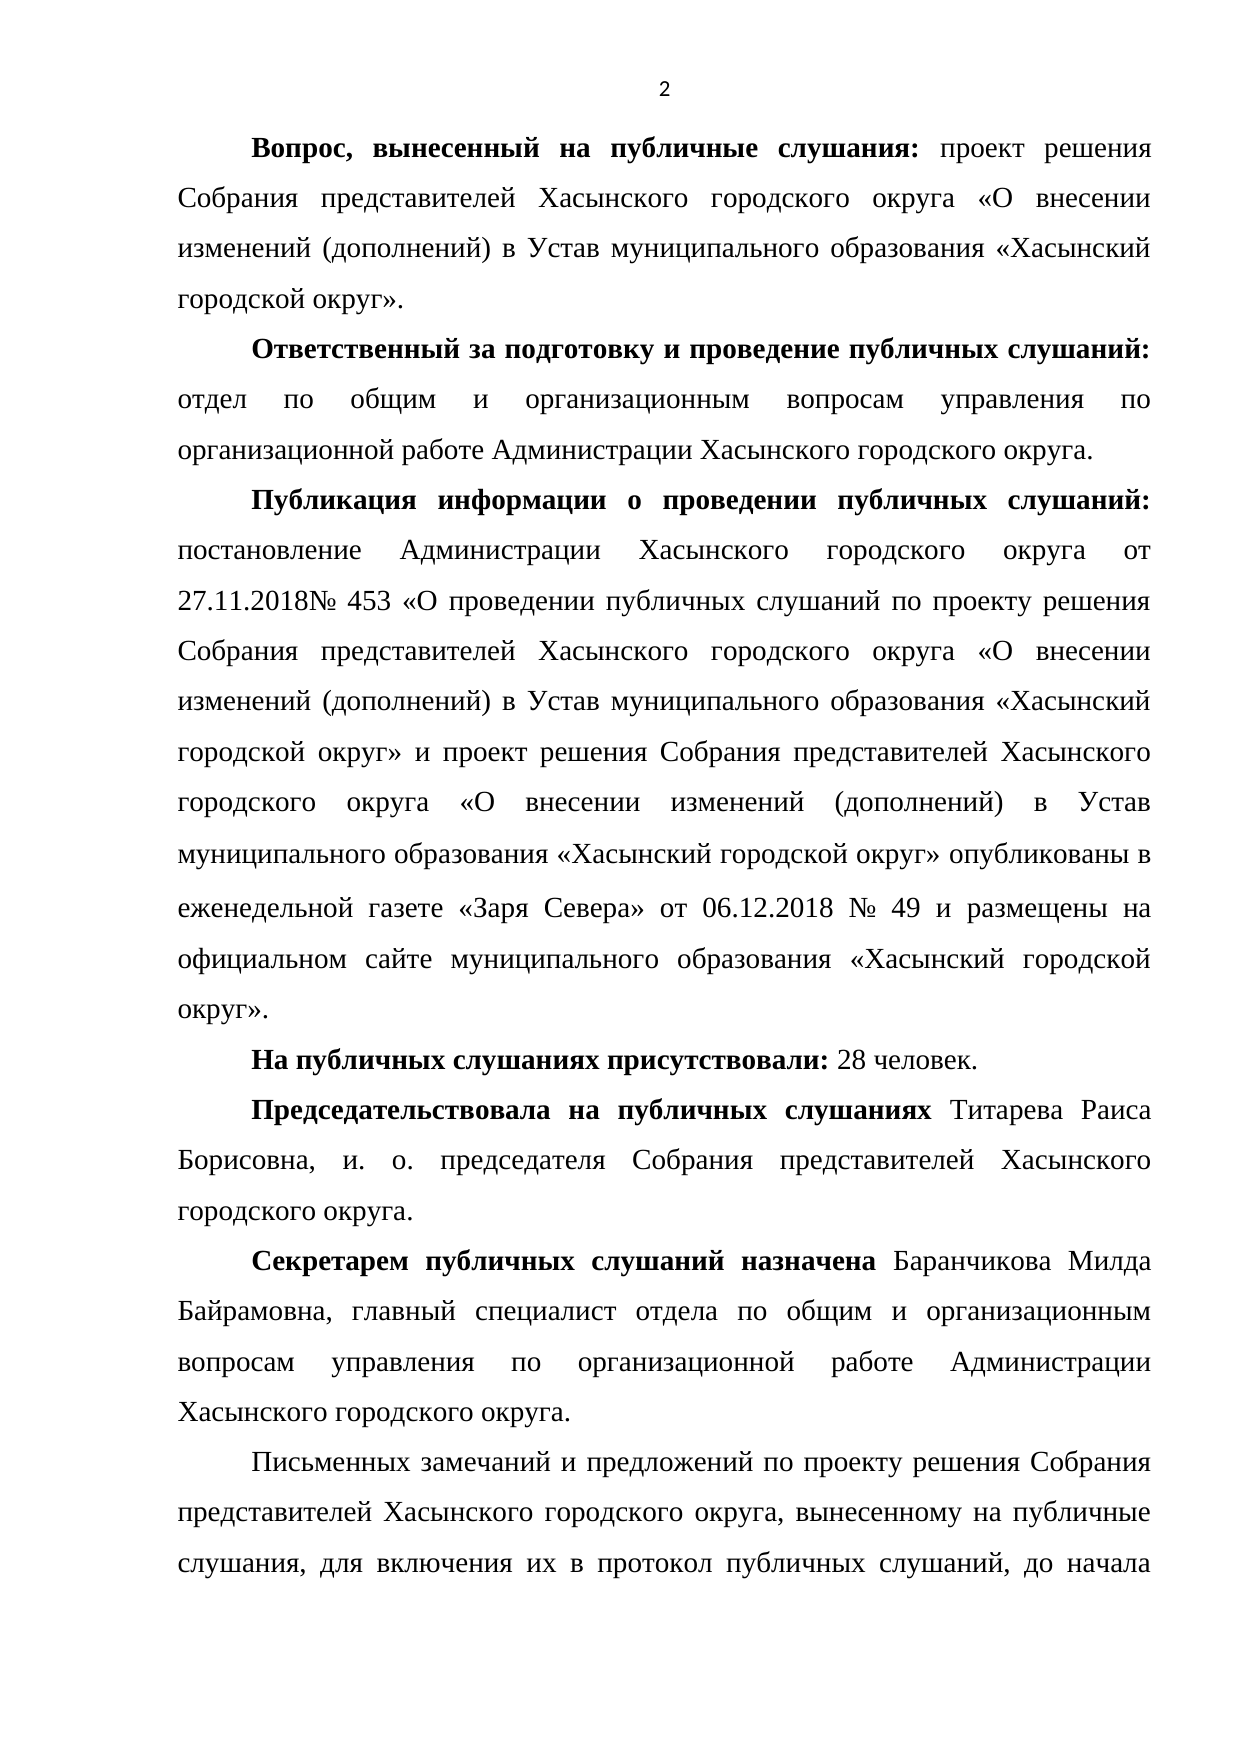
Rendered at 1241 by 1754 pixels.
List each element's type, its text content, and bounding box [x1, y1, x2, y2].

text Ответственный за подготовку и проведение публичных слушаний: отдел по общим и организационным вопросам управления по организационной работе Администрации Хасынского городского округа. [177, 331, 1152, 465]
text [177, 1444, 1152, 1578]
text Публикация информации о проведении публичных слушаний: постановление Администрации Хасынского городского округа от 27.11.2018№ 453 «О проведении публичных слушаний по проекту решения Собрания представителей Хасынского городского округа «О внесении изменений (дополнений) в Устав муниципального образования «Хасынский городской округ» и проект решения Собрания представителей Хасынского городского округа «О внесении изменений (дополнений) в Устав муниципального образования «Хасынский городской округ» опубликованы в еженедельной газете «Заря Севера» от 06.12.2018 № 49 и размещены на официальном сайте муниципального образования «Хасынский городской округ». [177, 482, 1152, 1025]
text Председательствовала на публичных слушаниях Титарева Раиса Борисовна, и. о. председателя Собрания представителей Хасынского городского округа. [177, 1092, 1152, 1226]
text Вопрос, вынесенный на публичные слушания: проект решения Собрания представителей Хасынского городского округа «О внесении изменений (дополнений) в Устав муниципального образования «Хасынский городской округ». [177, 130, 1152, 314]
text Секретарем публичных слушаний назначена Баранчикова Милда Байрамовна, главный специалист отдела по общим и организационным вопросам управления по организационной работе Администрации Хасынского городского округа. [177, 1243, 1152, 1427]
text На публичных слушаниях присутствовали: 28 человек. [177, 1042, 1152, 1075]
